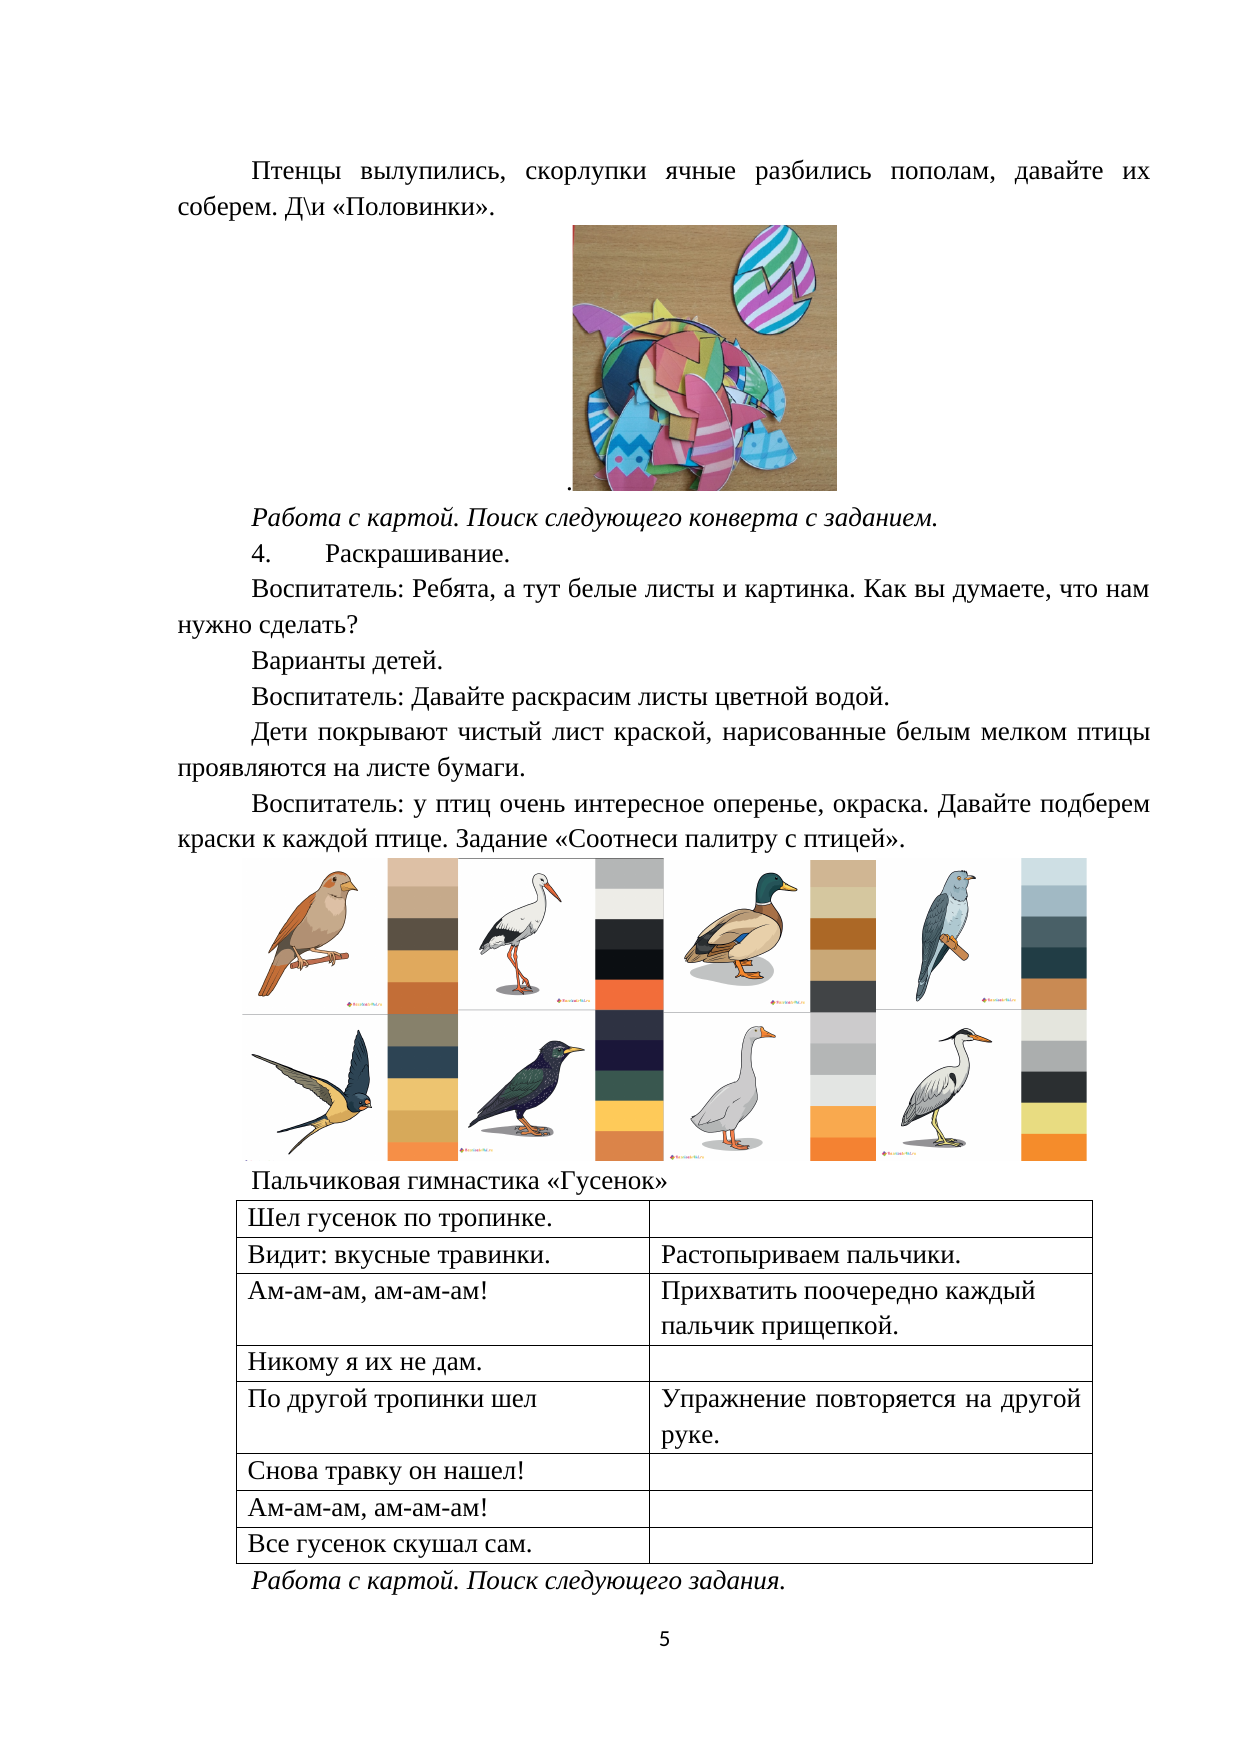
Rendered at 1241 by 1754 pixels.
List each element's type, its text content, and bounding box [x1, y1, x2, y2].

list Раскрашивание. [177, 537, 1152, 568]
table_header [650, 1201, 1092, 1237]
table_cell Никому я их не дам. [237, 1346, 649, 1381]
table_cell Ам-ам-ам, ам-ам-ам! [237, 1274, 649, 1344]
table_cell Все гусенок скушал сам. [237, 1528, 649, 1563]
table_cell [650, 1346, 1092, 1381]
list Дети покрывают чистый лист краской, нарисованные белым мелком птицы проявляются на листе бумаги. [177, 715, 1152, 782]
table_cell По другой тропинки шел [237, 1382, 649, 1453]
text Птенцы вылупились, скорлупки ячные разбились пополам, давайте их соберем. Д\и «Половинки». [177, 154, 1152, 221]
picture [242, 858, 1087, 1161]
list Воспитатель: у птиц очень интересное оперенье, окраска. Давайте подберем краски к каждой птице. Задание «Соотнеси палитру с птицей». [177, 787, 1152, 854]
table_header Шел гусенок по тропинке. [237, 1201, 649, 1237]
picture [572, 225, 837, 491]
table_cell Растопыриваем пальчики. [650, 1238, 1092, 1273]
table_cell [650, 1454, 1092, 1490]
text Работа с картой. Поиск следующего конверта с заданием. [177, 501, 1152, 532]
list Воспитатель: Ребята, а тут белые листы и картинка. Как вы думаете, что нам нужно сделать? [177, 572, 1152, 639]
table_cell Прихватить поочередно каждый пальчик прищепкой. [650, 1274, 1092, 1344]
table_cell Видит: вкусные травинки. [237, 1238, 649, 1273]
text Пальчиковая гимнастика «Гусенок» [177, 1164, 1152, 1195]
list Воспитатель: Давайте раскрасим листы цветной водой. [177, 679, 1152, 711]
table_cell Ам-ам-ам, ам-ам-ам! [237, 1491, 649, 1527]
list Работа с картой. Поиск следующего задания. [177, 1564, 1152, 1596]
table_cell [650, 1491, 1092, 1527]
table_cell Упражнение повторяется на другой руке. [650, 1382, 1092, 1453]
table_cell Снова травку он нашел! [237, 1454, 649, 1490]
list Варианты детей. [177, 644, 1152, 675]
table_cell [650, 1528, 1092, 1563]
